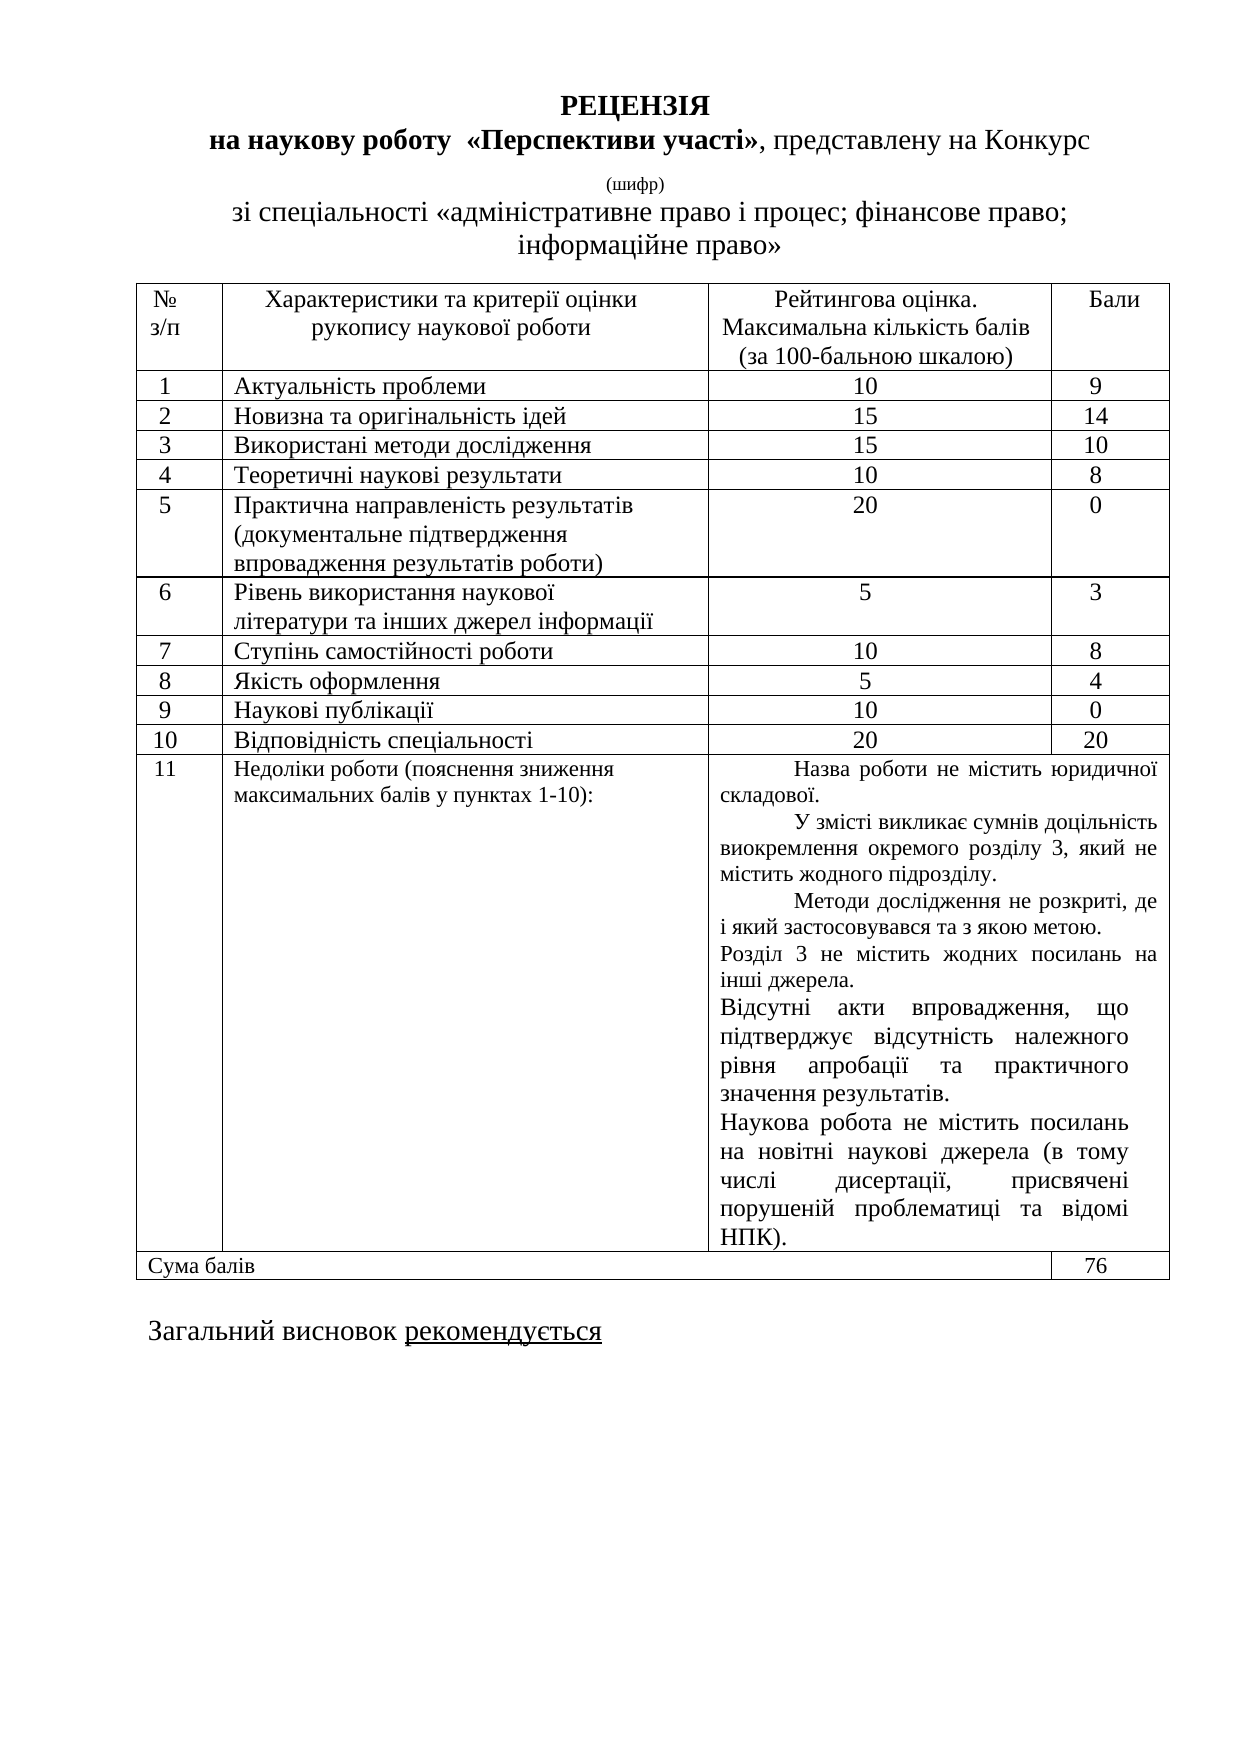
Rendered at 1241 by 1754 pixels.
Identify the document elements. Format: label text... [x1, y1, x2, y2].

table_cell 8 [1052, 460, 1169, 489]
text зі спеціальності «адміністративне право і процес; фінансове право; інформаційне право» [148, 194, 1152, 261]
table_cell 2 [137, 401, 222, 429]
table_cell 5 [709, 578, 1051, 635]
table_cell Актуальність проблеми [223, 371, 708, 400]
table_cell 8 [1052, 636, 1169, 665]
table_cell 15 [709, 401, 1051, 429]
table_cell 0 [1052, 696, 1169, 724]
table_cell 7 [137, 636, 222, 665]
table_cell 15 [709, 431, 1051, 459]
table_cell 10 [709, 636, 1051, 665]
table_cell Сума балів [137, 1252, 1051, 1278]
table_cell 4 [137, 460, 222, 489]
table_cell Рівень використання наукової літератури та інших джерел інформації [223, 578, 708, 635]
table_cell 10 [709, 696, 1051, 724]
table_cell Практична направленість результатів (документальне підтвердження впровадження результатів роботи) [223, 490, 708, 576]
table_cell Використані методи дослідження [223, 431, 708, 459]
table_cell Недоліки роботи (пояснення зниження максимальних балів у пунктах 1-10): [223, 755, 708, 1251]
text РЕЦЕНЗІЯ [148, 88, 1123, 122]
table_cell 0 [1052, 490, 1169, 576]
table_cell 10 [137, 725, 222, 754]
text Загальний висновок рекомендується [148, 1313, 1152, 1347]
table_cell 10 [709, 460, 1051, 489]
table_cell 5 [137, 490, 222, 576]
table_cell Теоретичні наукові результати [223, 460, 708, 489]
table_cell 8 [137, 666, 222, 694]
table_cell Наукові публікації [223, 696, 708, 724]
table_cell 3 [1052, 578, 1169, 635]
table_cell 76 [1052, 1252, 1169, 1278]
table_cell 6 [137, 578, 222, 635]
table_cell 11 [137, 755, 222, 1251]
table_cell 3 [137, 431, 222, 459]
table_cell 14 [1052, 401, 1169, 429]
table_header Рейтингова оцінка. Максимальна кількість балів (за 100-бальною шкалою) [709, 284, 1051, 370]
table_header Характеристики та критерії оцінки рукопису наукової роботи [223, 284, 708, 370]
table_cell 9 [1052, 371, 1169, 400]
table_cell 5 [709, 666, 1051, 694]
table_cell Новизна та оригінальність ідей [223, 401, 708, 429]
table_cell 20 [709, 490, 1051, 576]
table_cell 10 [1052, 431, 1169, 459]
table_cell 20 [1052, 725, 1169, 754]
table_cell 4 [1052, 666, 1169, 694]
table_cell 10 [709, 371, 1051, 400]
text на наукову роботу «Перспективи участі», представлену на Конкурс [148, 122, 1152, 156]
text (шифр) [148, 172, 1123, 194]
table_cell 9 [137, 696, 222, 724]
table_cell Відповідність спеціальності [223, 725, 708, 754]
table_cell Назва роботи не містить юридичної складової. У змісті викликає сумнів доцільність виокремлення окремого розділу 3, який не містить жодного підрозділу. Методи дослідження не розкриті, де і який застосовувався та з якою метою. Розділ 3 не містить жодних посилань на інші джерела. Відсутні акти впровадження, що підтверджує відсутність належного рівня апробації та практичного значення результатів. Наукова робота не містить посилань на новітні наукові джерела (в тому числі дисертації, присвячені порушеній проблематиці та відомі НПК). [709, 755, 1169, 1251]
table_cell 20 [709, 725, 1051, 754]
table_cell Ступінь самостійності роботи [223, 636, 708, 665]
table_cell 1 [137, 371, 222, 400]
table_header № з/п [137, 284, 222, 370]
table_header Бали [1052, 284, 1169, 370]
table_cell Якість оформлення [223, 666, 708, 694]
